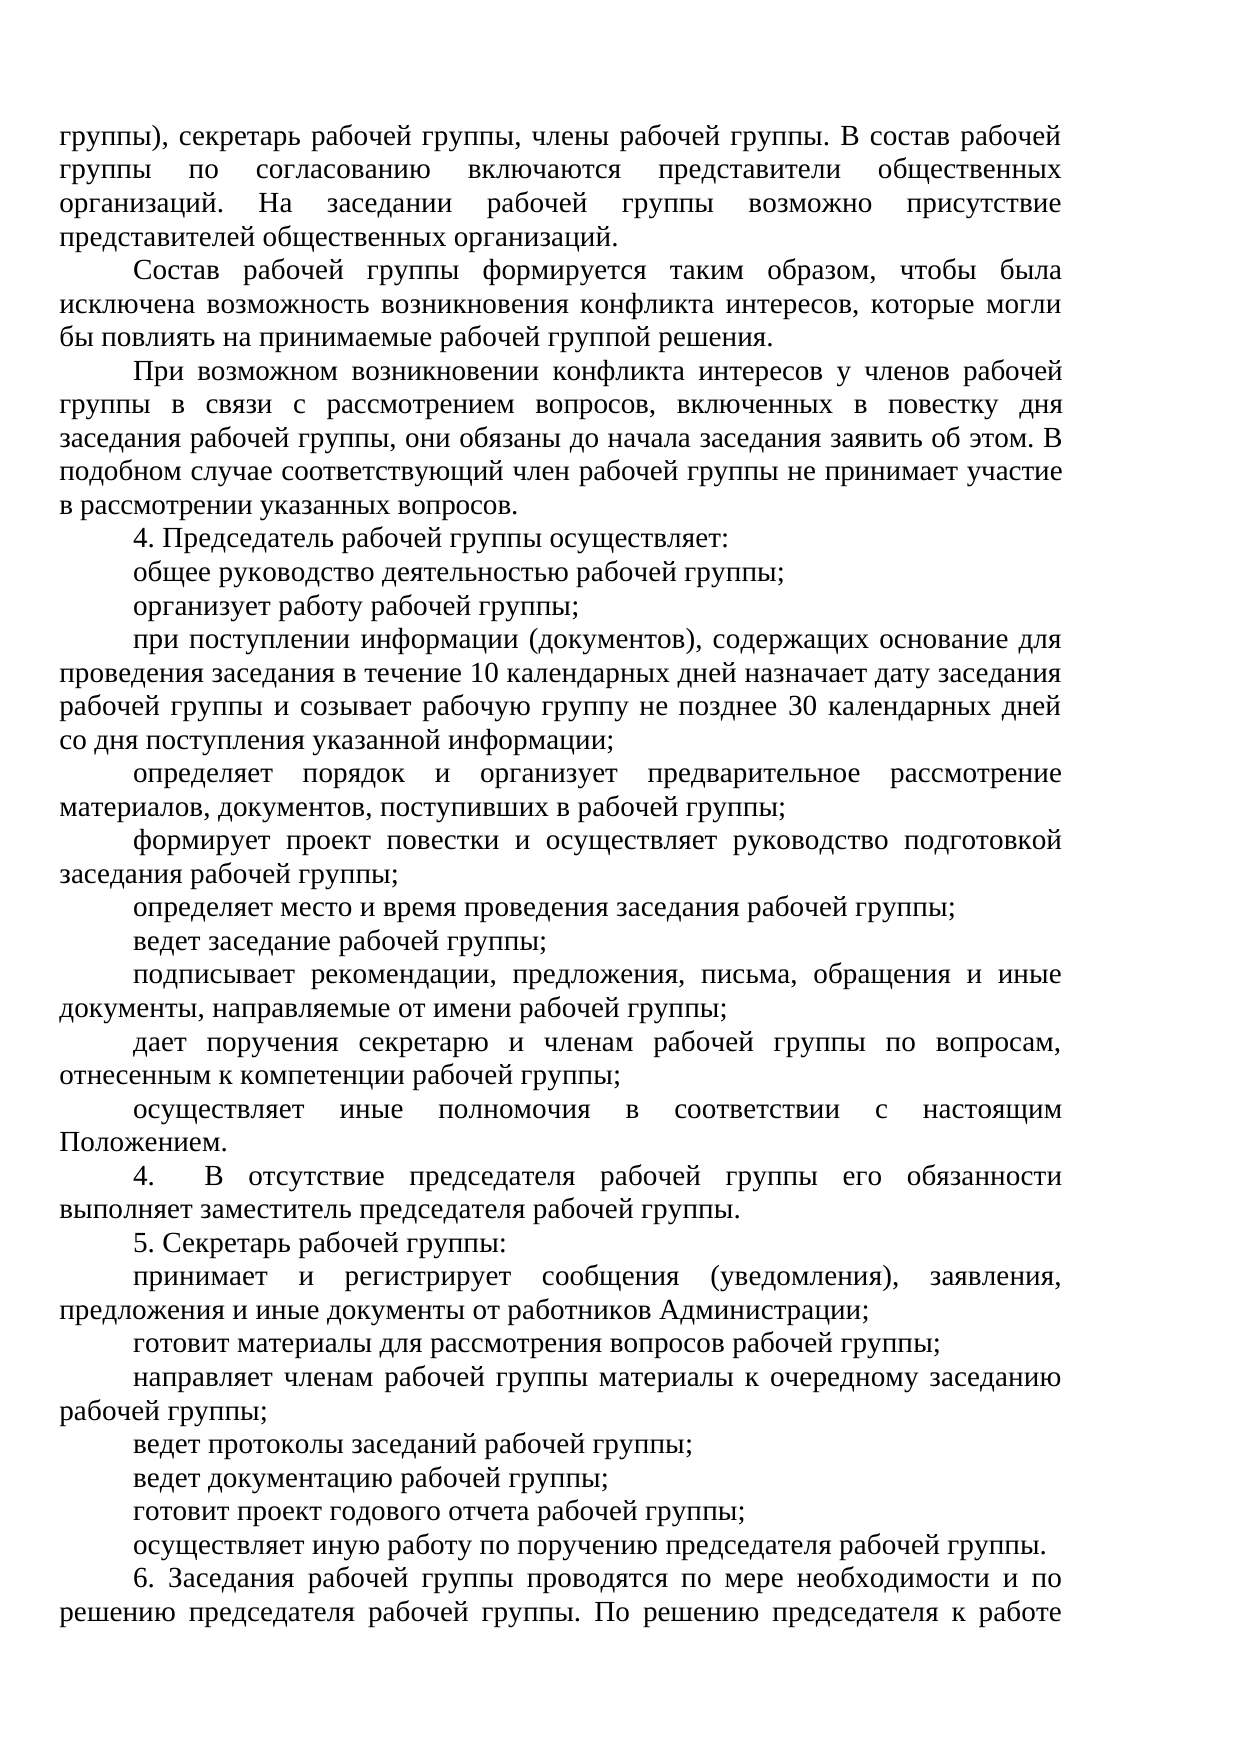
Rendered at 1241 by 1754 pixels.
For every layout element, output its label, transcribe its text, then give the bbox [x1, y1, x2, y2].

text осуществляет иные полномочия в соответствии с настоящим Положением. [59, 1091, 1063, 1158]
text при поступлении информации (документов), содержащих основание для проведения заседания в течение 10 календарных дней назначает дату заседания рабочей группы и созывает рабочую группу не позднее 30 календарных дней со дня поступления указанной информации; [59, 621, 1063, 755]
text готовит материалы для рассмотрения вопросов рабочей группы; [59, 1326, 1063, 1359]
text организует работу рабочей группы; [59, 588, 1063, 621]
text определяет порядок и организует предварительное рассмотрение материалов, документов, поступивших в рабочей группы; [59, 755, 1063, 822]
text осуществляет иную работу по поручению председателя рабочей группы. [59, 1527, 1063, 1560]
text Состав рабочей группы формируется таким образом, чтобы была исключена возможность возникновения конфликта интересов, которые могли бы повлиять на принимаемые рабочей группой решения. [59, 252, 1063, 353]
text ведет протоколы заседаний рабочей группы; [59, 1426, 1063, 1460]
text ведет документацию рабочей группы; [59, 1460, 1063, 1493]
text 5. Секретарь рабочей группы: [59, 1225, 1063, 1258]
text принимает и регистрирует сообщения (уведомления), заявления, предложения и иные документы от работников Администрации; [59, 1258, 1063, 1326]
text 4. Председатель рабочей группы осуществляет: [59, 521, 1063, 554]
text подписывает рекомендации, предложения, письма, обращения и иные документы, направляемые от имени рабочей группы; [59, 957, 1063, 1024]
text готовит проект годового отчета рабочей группы; [59, 1493, 1063, 1527]
text При возможном возникновении конфликта интересов у членов рабочей группы в связи с рассмотрением вопросов, включенных в повестку дня заседания рабочей группы, они обязаны до начала заседания заявить об этом. В подобном случае соответствующий член рабочей группы не принимает участие в рассмотрении указанных вопросов. [59, 353, 1063, 521]
text формирует проект повестки и осуществляет руководство подготовкой заседания рабочей группы; [59, 822, 1063, 889]
text 4. В отсутствие председателя рабочей группы его обязанности выполняет заместитель председателя рабочей группы. [59, 1158, 1063, 1225]
text ведет заседание рабочей группы; [59, 923, 1063, 957]
text дает поручения секретарю и членам рабочей группы по вопросам, отнесенным к компетенции рабочей группы; [59, 1024, 1063, 1091]
text общее руководство деятельностью рабочей группы; [59, 554, 1063, 588]
text определяет место и время проведения заседания рабочей группы; [59, 889, 1063, 923]
text направляет членам рабочей группы материалы к очередному заседанию рабочей группы; [59, 1359, 1063, 1426]
